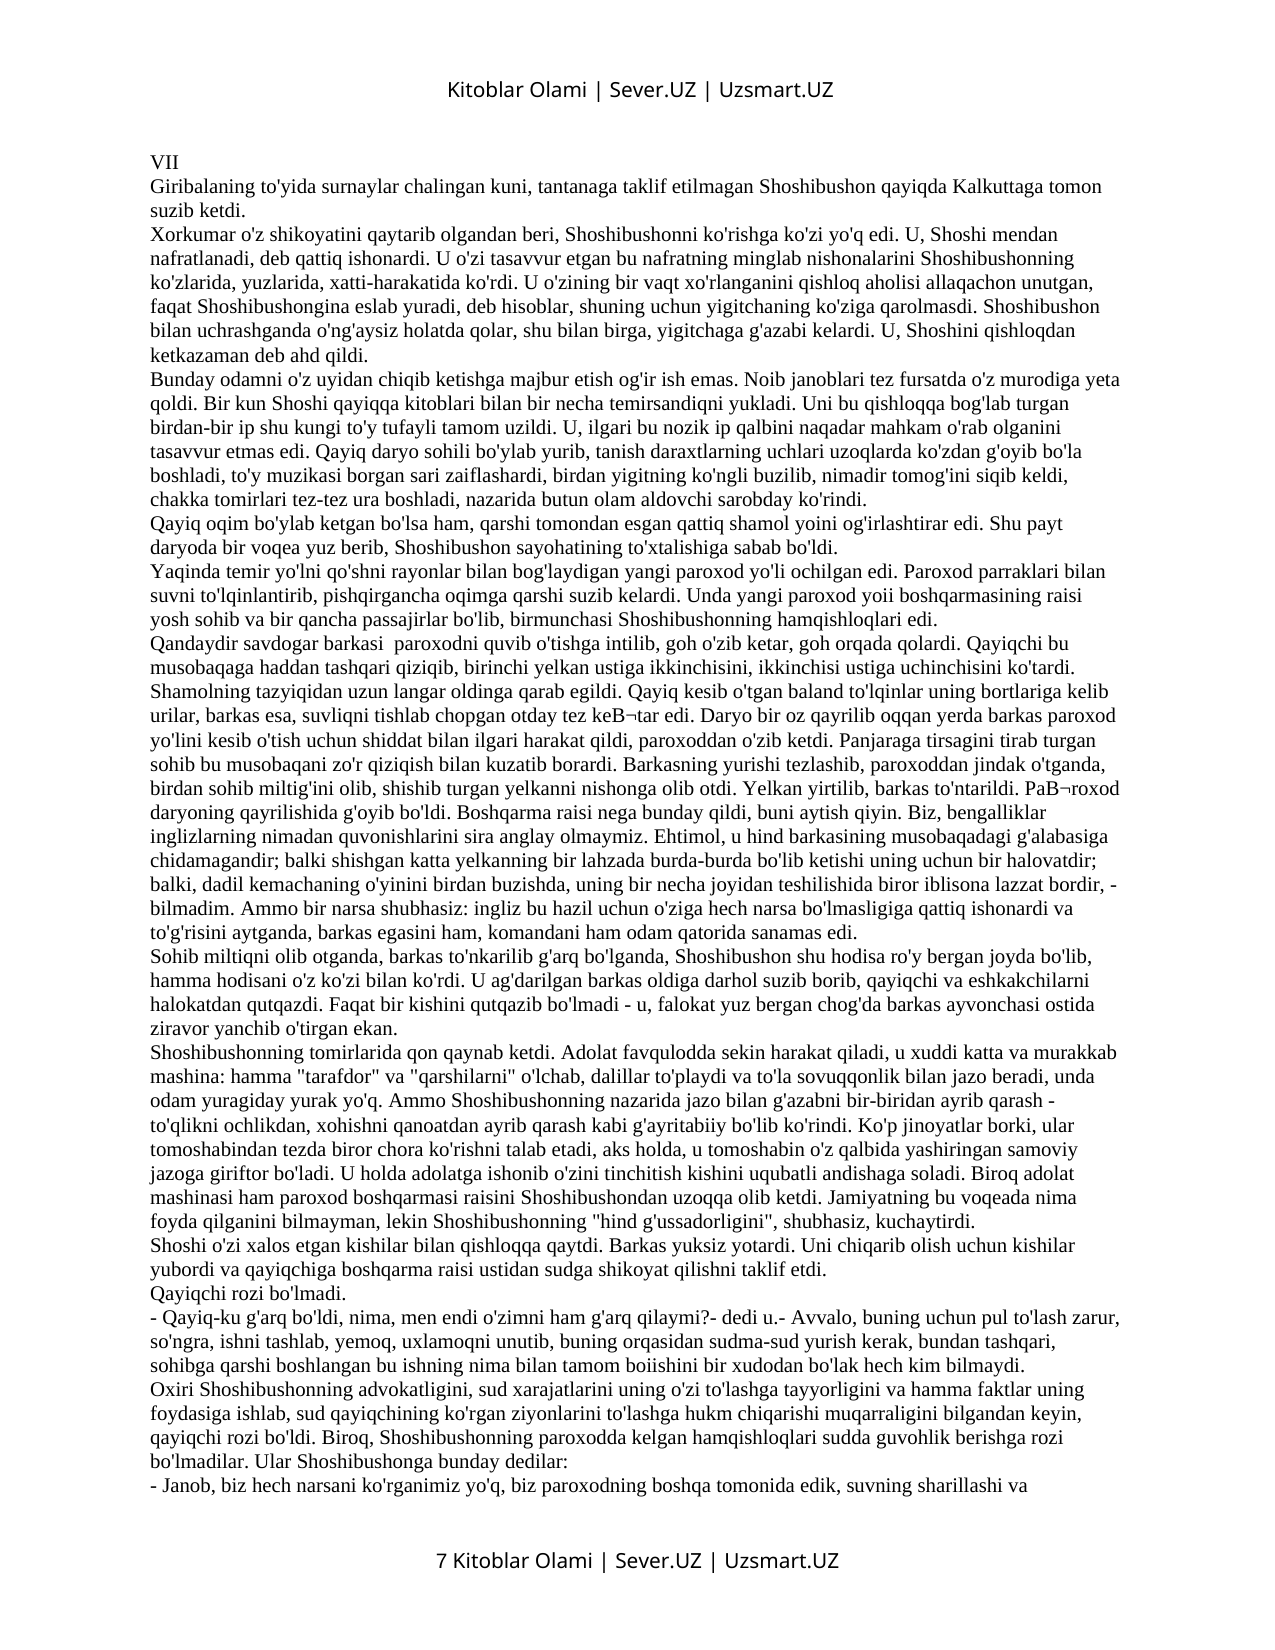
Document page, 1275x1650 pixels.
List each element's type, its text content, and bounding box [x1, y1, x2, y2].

text Qandaydir savdogar barkasi paroxodni quvib o'tishga intilib, goh o'zib ketar, goh orqada qolardi. Qayiqchi bu musobaqaga haddan tashqari qiziqib, birinchi yelkan ustiga ikkinchisini, ikkinchisi ustiga uchinchisini ko'tardi. Shamolning tazyiqidan uzun langar oldinga qarab egildi. Qayiq kesib o'tgan baland to'lqinlar uning bortlariga kelib urilar, barkas esa, suvliqni tishlab chopgan otday tez keВ¬tar edi. Daryo bir oz qayrilib oqqan yerda barkas paroxod yo'lini kesib o'tish uchun shiddat bilan ilgari harakat qildi, paroxoddan o'zib ketdi. Panjaraga tirsagini tirab turgan sohib bu musobaqani zo'r qiziqish bilan kuzatib borardi. Barkasning yurishi tezlashib, paroxoddan jindak o'tganda, birdan sohib miltig'ini olib, shishib turgan yelkanni nishonga olib otdi. Yelkan yirtilib, barkas to'ntarildi. PaВ¬roxod daryoning qayrilishida g'oyib bo'ldi. Boshqarma raisi nega bunday qildi, buni aytish qiyin. Biz, bengalliklar inglizlarning nimadan quvonishlarini sira anglay olmaymiz. Ehtimol, u hind barkasining musobaqadagi g'alabasiga chidamagandir; balki shishgan katta yelkanning bir lahzada burda-burda bo'lib ketishi uning uchun bir halovatdir; balki, dadil kemachaning o'yinini birdan buzishda, uning bir necha joyidan teshilishida biror iblisona lazzat bordir, - bilmadim. Ammo bir narsa shubhasiz: ingliz bu hazil uchun o'ziga hech narsa bo'lmasligiga qattiq ishonardi va to'g'risini aytganda, barkas egasini ham, komandani ham odam qatorida sanamas edi. [150, 631, 1125, 944]
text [150, 1473, 1125, 1497]
text Xorkumar o'z shikoyatini qaytarib olgandan beri, Shoshibushonni ko'rishga ko'zi yo'q edi. U, Shoshi mendan nafratlanadi, deb qattiq ishonardi. U o'zi tasavvur etgan bu nafratning minglab nishonalarini Shoshibushonning ko'zlarida, yuzlarida, xatti-harakatida ko'rdi. U o'zining bir vaqt xo'rlanganini qishloq aholisi allaqachon unutgan, faqat Shoshibushongina eslab yuradi, deb hisoblar, shuning uchun yigitchaning ko'ziga qarolmasdi. Shoshibushon bilan uchrashganda o'ng'aysiz holatda qolar, shu bilan birga, yigitchaga g'azabi kelardi. U, Shoshini qishloqdan ketkazaman deb ahd qildi. [150, 222, 1125, 367]
text Sohib miltiqni olib otganda, barkas to'nkarilib g'arq bo'lganda, Shoshibushon shu hodisa ro'y bergan joyda bo'lib, hamma hodisani o'z ko'zi bilan ko'rdi. U ag'darilgan barkas oldiga darhol suzib borib, qayiqchi va eshkakchilarni halokatdan qutqazdi. Faqat bir kishini qutqazib bo'lmadi - u, falokat yuz bergan chog'da barkas ayvonchasi ostida ziravor yanchib o'tirgan ekan. [150, 944, 1125, 1040]
text Oxiri Shoshibushonning advokatligini, sud xarajatlarini uning o'zi to'lashga tayyorligini va hamma faktlar uning foydasiga ishlab, sud qayiqchining ko'rgan ziyonlarini to'lashga hukm chiqarishi muqarraligini bilgandan keyin, qayiqchi rozi bo'ldi. Biroq, Shoshibushonning paroxodda kelgan hamqishloqlari sudda guvohlik berishga rozi bo'lmadilar. Ular Shoshibushonga bunday dedilar: [150, 1377, 1125, 1473]
text Shoshi o'zi xalos etgan kishilar bilan qishloqqa qaytdi. Barkas yuksiz yotardi. Uni chiqarib olish uchun kishilar yubordi va qayiqchiga boshqarma raisi ustidan sudga shikoyat qilishni taklif etdi. [150, 1233, 1125, 1281]
text VII [150, 150, 1125, 174]
text Qayiqchi rozi bo'lmadi. [150, 1281, 1125, 1305]
text Yaqinda temir yo'lni qo'shni rayonlar bilan bog'laydigan yangi paroxod yo'li ochilgan edi. Paroxod parraklari bilan suvni to'lqinlantirib, pishqirgancha oqimga qarshi suzib kelardi. Unda yangi paroxod yoii boshqarmasining raisi yosh sohib va bir qancha passajirlar bo'lib, birmunchasi Shoshibushonning hamqishloqlari edi. [150, 559, 1125, 631]
text - Qayiq-ku g'arq bo'ldi, nima, men endi o'zimni ham g'arq qilaymi?- dedi u.- Avvalo, buning uchun pul to'lash zarur, so'ngra, ishni tashlab, yemoq, uxlamoqni unutib, buning orqasidan sudma-sud yurish kerak, bundan tashqari, sohibga qarshi boshlangan bu ishning nima bilan tamom boiishini bir xudodan bo'lak hech kim bilmaydi. [150, 1305, 1125, 1377]
text Bunday odamni o'z uyidan chiqib ketishga majbur etish og'ir ish emas. Noib janoblari tez fursatda o'z murodiga yeta qoldi. Bir kun Shoshi qayiqqa kitoblari bilan bir necha temirsandiqni yukladi. Uni bu qishloqqa bog'lab turgan birdan-bir ip shu kungi to'y tufayli tamom uzildi. U, ilgari bu nozik ip qalbini naqadar mahkam o'rab olganini tasavvur etmas edi. Qayiq daryo sohili bo'ylab yurib, tanish daraxtlarning uchlari uzoqlarda ko'zdan g'oyib bo'la boshladi, to'y muzikasi borgan sari zaiflashardi, birdan yigitning ko'ngli buzilib, nimadir tomog'ini siqib keldi, chakka tomirlari tez-tez ura boshladi, nazarida butun olam aldovchi sarobday ko'rindi. [150, 367, 1125, 511]
text Giribalaning to'yida surnaylar chalingan kuni, tantanaga taklif etilmagan Shoshibushon qayiqda Kalkuttaga tomon suzib ketdi. [150, 174, 1125, 222]
text Shoshibushonning tomirlarida qon qaynab ketdi. Adolat favqulodda sekin harakat qiladi, u xuddi katta va murakkab mashina: hamma "tarafdor" va "qarshilarni" o'lchab, dalillar to'playdi va to'la sovuqqonlik bilan jazo beradi, unda odam yuragiday yurak yo'q. Ammo Shoshibushonning nazarida jazo bilan g'azabni bir-biridan ayrib qarash - to'qlikni ochlikdan, xohishni qanoatdan ayrib qarash kabi g'ayritabiiy bo'lib ko'rindi. Ko'p jinoyatlar borki, ular tomoshabindan tezda biror chora ko'rishni talab etadi, aks holda, u tomoshabin o'z qalbida yashiringan samoviy jazoga giriftor bo'ladi. U holda adolatga ishonib o'zini tinchitish kishini uqubatli andishaga soladi. Biroq adolat mashinasi ham paroxod boshqarmasi raisini Shoshibushondan uzoqqa olib ketdi. Jamiyatning bu voqeada nima foyda qilganini bilmayman, lekin Shoshibushonning "hind g'ussadorligini", shubhasiz, kuchaytirdi. [150, 1040, 1125, 1233]
text Qayiq oqim bo'ylab ketgan bo'lsa ham, qarshi tomondan esgan qattiq shamol yoini og'irlashtirar edi. Shu payt daryoda bir voqea yuz berib, Shoshibushon sayohatining to'xtalishiga sabab bo'ldi. [150, 511, 1125, 559]
